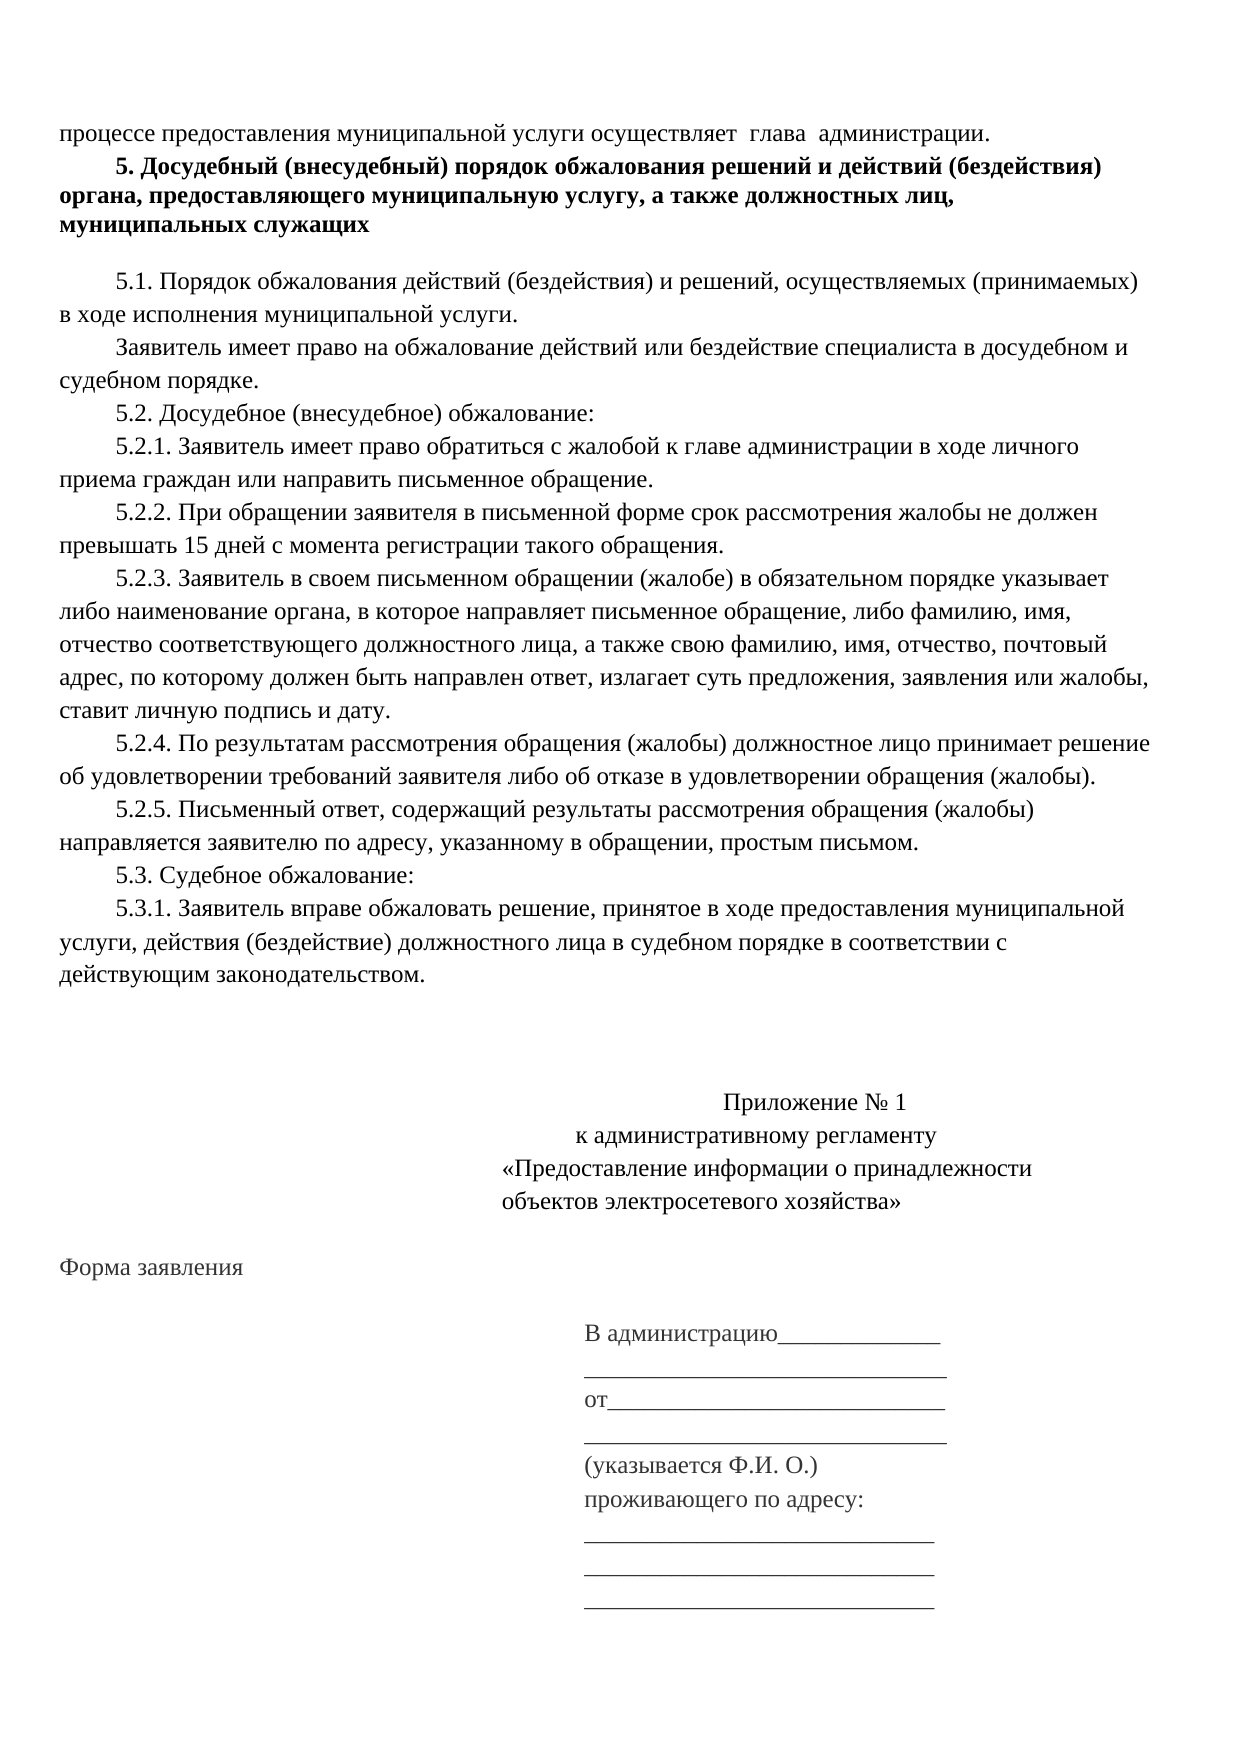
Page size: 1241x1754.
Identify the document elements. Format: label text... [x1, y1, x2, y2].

text 5.1. Порядок обжалования действий (бездействия) и решений, осуществляемых (принимаемых) в ходе исполнения муниципальной услуги. [59, 266, 1152, 328]
text к административному регламенту [502, 1120, 1152, 1149]
text ____________________________ [148, 1583, 1152, 1611]
text _____________________________ [584, 1352, 1152, 1380]
text объектов электросетевого хозяйства» [502, 1186, 1152, 1215]
text 5.2. Досудебное (внесудебное) обжалование: [59, 398, 1152, 427]
text 5.2.3. Заявитель в своем письменном обращении (жалобе) в обязательном порядке указывает либо наименование органа, в которое направляет письменное обращение, либо фамилию, имя, отчество соответствующего должностного лица, а также свою фамилию, имя, отчество, почтовый адрес, по которому должен быть направлен ответ, излагает суть предложения, заявления или жалобы, ставит личную подпись и дату. [59, 563, 1152, 724]
text 5.2.4. По результатам рассмотрения обращения (жалобы) должностное лицо принимает решение об удовлетворении требований заявителя либо об отказе в удовлетворении обращения (жалобы). [59, 728, 1152, 790]
text Форма заявления [59, 1252, 1152, 1281]
text 5.2.1. Заявитель имеет право обратиться с жалобой к главе администрации в ходе личного приема граждан или направить письменное обращение. [59, 431, 1152, 493]
text ____________________________ [148, 1517, 1152, 1545]
text (указывается Ф.И. О.) [148, 1451, 1152, 1479]
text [59, 118, 1152, 147]
text «Предоставление информации о принадлежности [502, 1153, 1152, 1182]
text 5.2.5. Письменный ответ, содержащий результаты рассмотрения обращения (жалобы) направляется заявителю по адресу, указанному в обращении, простым письмом. [59, 794, 1152, 856]
text ____________________________ [148, 1550, 1152, 1578]
text _____________________________ [148, 1418, 1152, 1446]
text Заявитель имеет право на обжалование действий или бездействие специалиста в досудебном и судебном порядке. [59, 332, 1152, 394]
text проживающего по адресу: [148, 1484, 1152, 1512]
text 5.3. Судебное обжалование: [59, 861, 1152, 889]
text Приложение № 1 [649, 1087, 1152, 1116]
text 5.2.2. При обращении заявителя в письменной форме срок рассмотрения жалобы не должен превышать 15 дней с момента регистрации такого обращения. [59, 497, 1152, 559]
text В администрацию_____________ [584, 1318, 1152, 1347]
text 5.3.1. Заявитель вправе обжаловать решение, принятое в ходе предоставления муниципальной услуги, действия (бездействие) должностного лица в судебном порядке в соответствии с действующим законодательством. [59, 893, 1152, 988]
list 5. Досудебный (внесудебный) порядок обжалования решений и действий (бездействия) органа, предоставляющего муниципальную услугу, а также должностных лиц, муниципальных служащих [59, 151, 1137, 237]
text от___________________________ [584, 1384, 1152, 1413]
